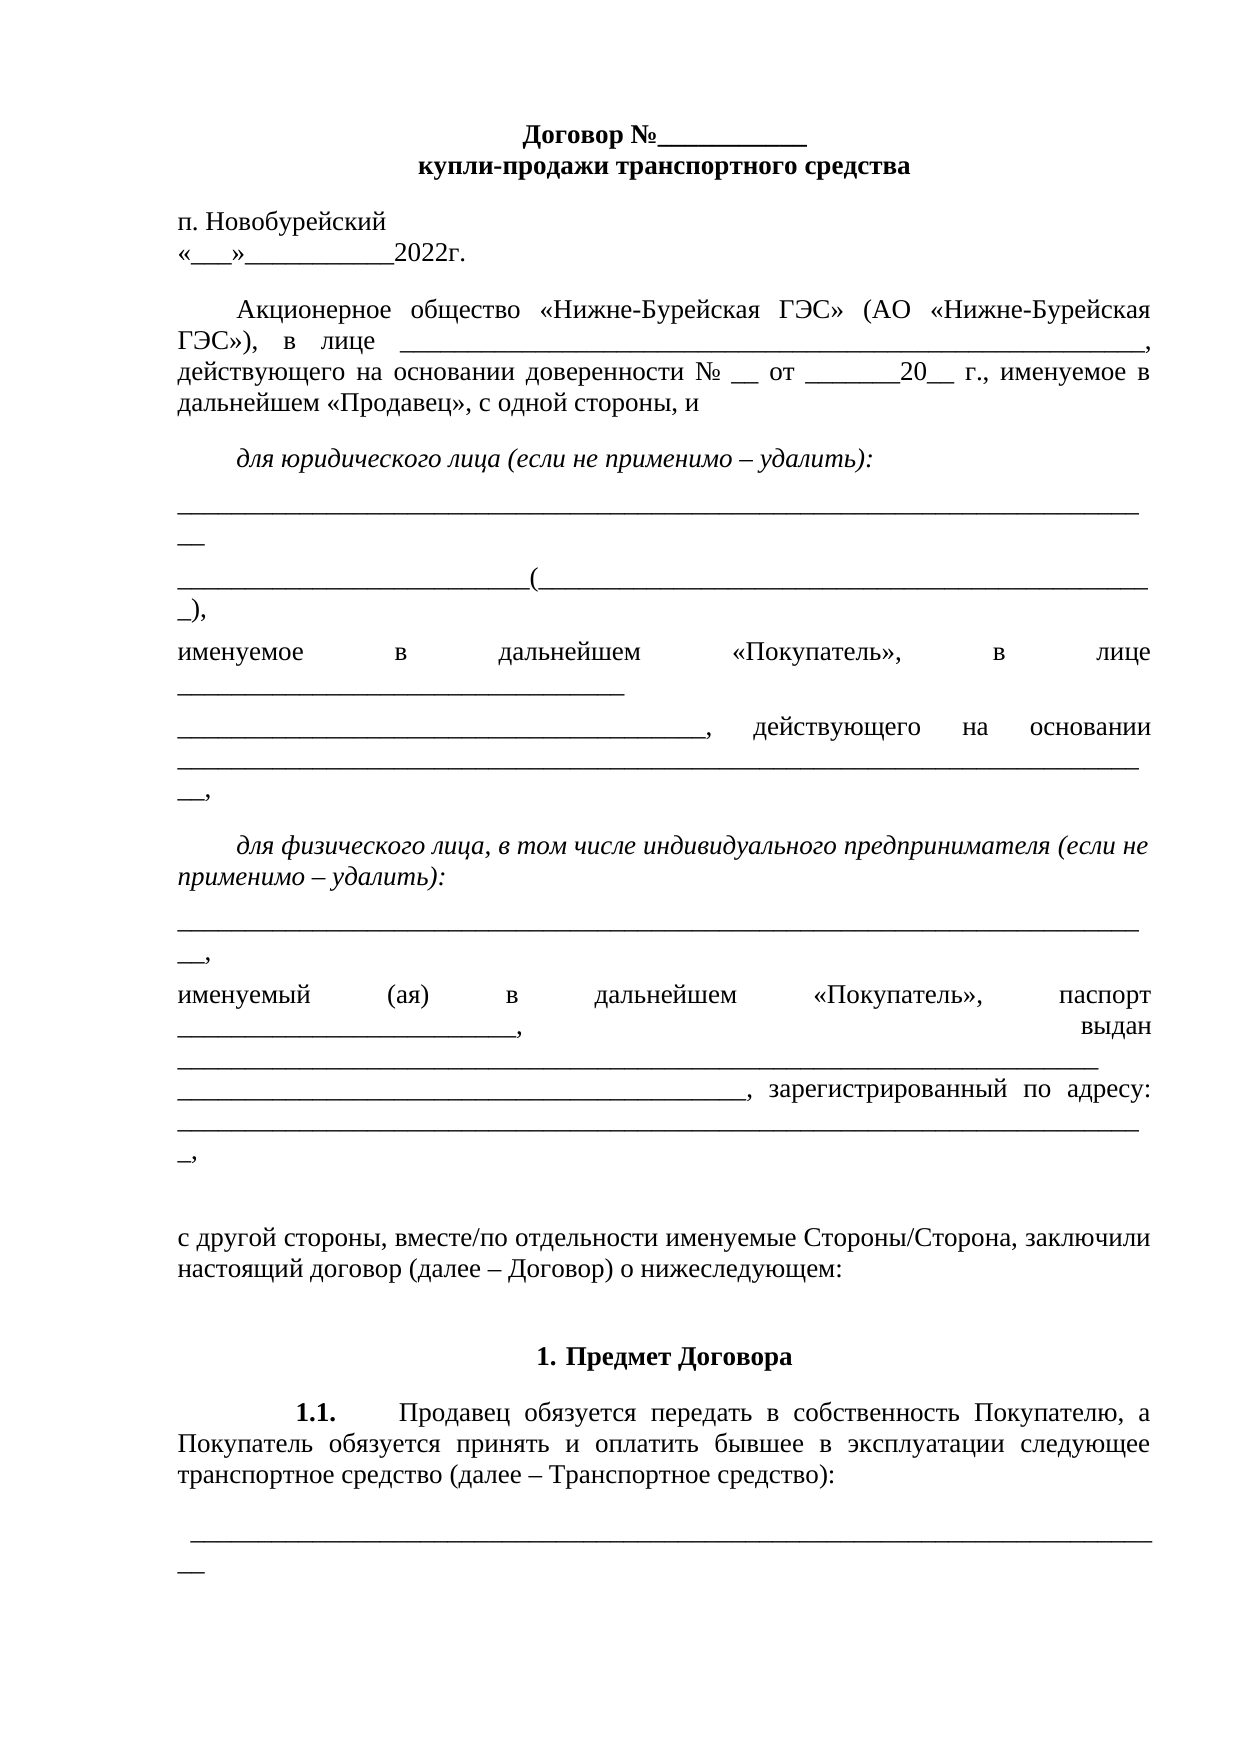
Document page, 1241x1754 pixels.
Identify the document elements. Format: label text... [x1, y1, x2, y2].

text _________________________________________________________________________, [177, 903, 1152, 966]
text купли-продажи транспортного средства [177, 149, 1152, 180]
text _______________________________________, действующего на основании _________________________________________________________________________, [177, 710, 1152, 804]
text именуемый (ая) в дальнейшем «Покупатель», паспорт _________________________, выдан ____________________________________________________________________ __________________________________________, зарегистрированный по адресу: ________________________________________________________________________, [177, 978, 1152, 1165]
text для физического лица, в том числе индивидуального предпринимателя (если не применимо – удалить): [177, 829, 1152, 891]
text _________________________________________________________________________ [177, 486, 1152, 548]
list Продавец обязуется передать в собственность Покупателю, а Покупатель обязуется принять и оплатить бывшее в эксплуатации следующее транспортное средство (далее – Транспортное средство): [177, 1396, 1152, 1489]
list Предмет Договора [177, 1340, 1152, 1371]
text Акционерное общество «Нижне-Бурейская ГЭС» (АО «Нижне-Бурейская ГЭС»), в лице _______________________________________________________, действующего на основании доверенности № __ от _______20__ г., именуемое в дальнейшем «Продавец», с одной стороны, и [177, 293, 1152, 417]
text _________________________________________________________________________ [177, 1514, 1152, 1577]
text для юридического лица (если не применимо – удалить): [177, 442, 1152, 473]
text с другой стороны, вместе/по отдельности именуемые Стороны/Сторона, заключили настоящий договор (далее – Договор) о нижеследующем: [177, 1221, 1152, 1284]
text Договор №___________ [177, 118, 1152, 149]
text именуемое в дальнейшем «Покупатель», в лице _________________________________ [177, 636, 1152, 698]
text п. Новобурейский «___»___________2022г. [177, 205, 1152, 268]
text __________________________(______________________________________________), [177, 561, 1152, 623]
